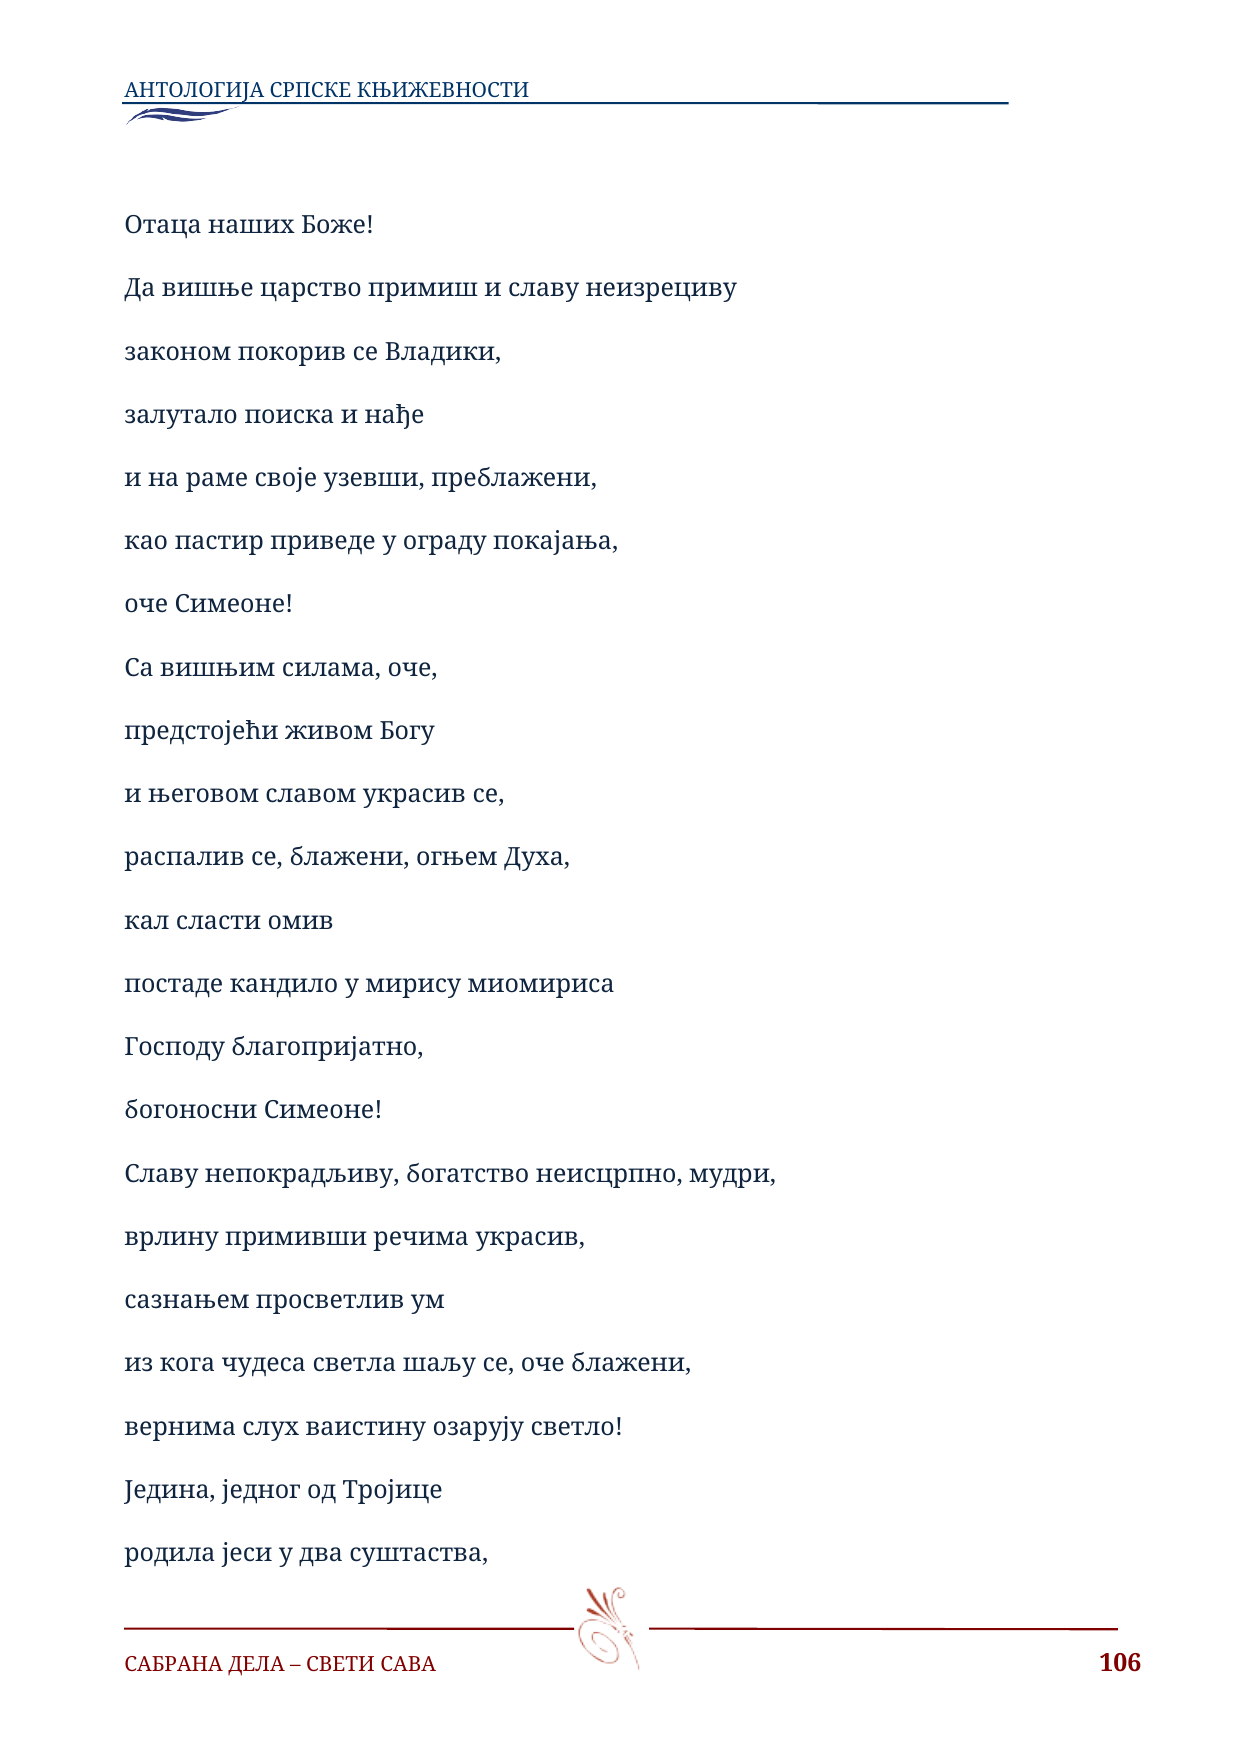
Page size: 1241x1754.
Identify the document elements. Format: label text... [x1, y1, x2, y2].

text родила јеси у два суштаства, [124, 1534, 1146, 1569]
text Господу благопријатно, [124, 1029, 1146, 1063]
text кал сласти омив [124, 902, 1146, 936]
text оче Симеоне! [124, 586, 1146, 620]
text сазнањем просветлив ум [124, 1282, 1146, 1316]
text законом покорив се Владики, [124, 333, 1146, 367]
text врлину примивши речима украсив, [124, 1218, 1146, 1252]
text предстојећи живом Богу [124, 713, 1146, 747]
text залутало поиска и нађе [124, 396, 1146, 431]
text из кога чудеса светла шаљу се, оче блажени, [124, 1345, 1146, 1379]
text као пастир приведе у ограду покајања, [124, 523, 1146, 557]
text Славу непокрадљиву, богатство неисцрпно, мудри, [124, 1155, 1146, 1189]
text Отаца наших Боже! [124, 207, 1146, 241]
text Са вишњим силама, оче, [124, 649, 1146, 683]
text и његовом славом украсив се, [124, 776, 1146, 810]
text Да вишње царство примиш и славу неизрециву [124, 270, 1146, 304]
text распалив се, блажени, огњем Духа, [124, 839, 1146, 873]
text Једина, једног од Тројице [124, 1471, 1146, 1505]
text и на раме своје узевши, преблажени, [124, 460, 1146, 494]
text вернима слух ваистину озарују светло! [124, 1408, 1146, 1442]
text постаде кандило у мирису миомириса [124, 966, 1146, 999]
text богоносни Симеоне! [124, 1092, 1146, 1126]
